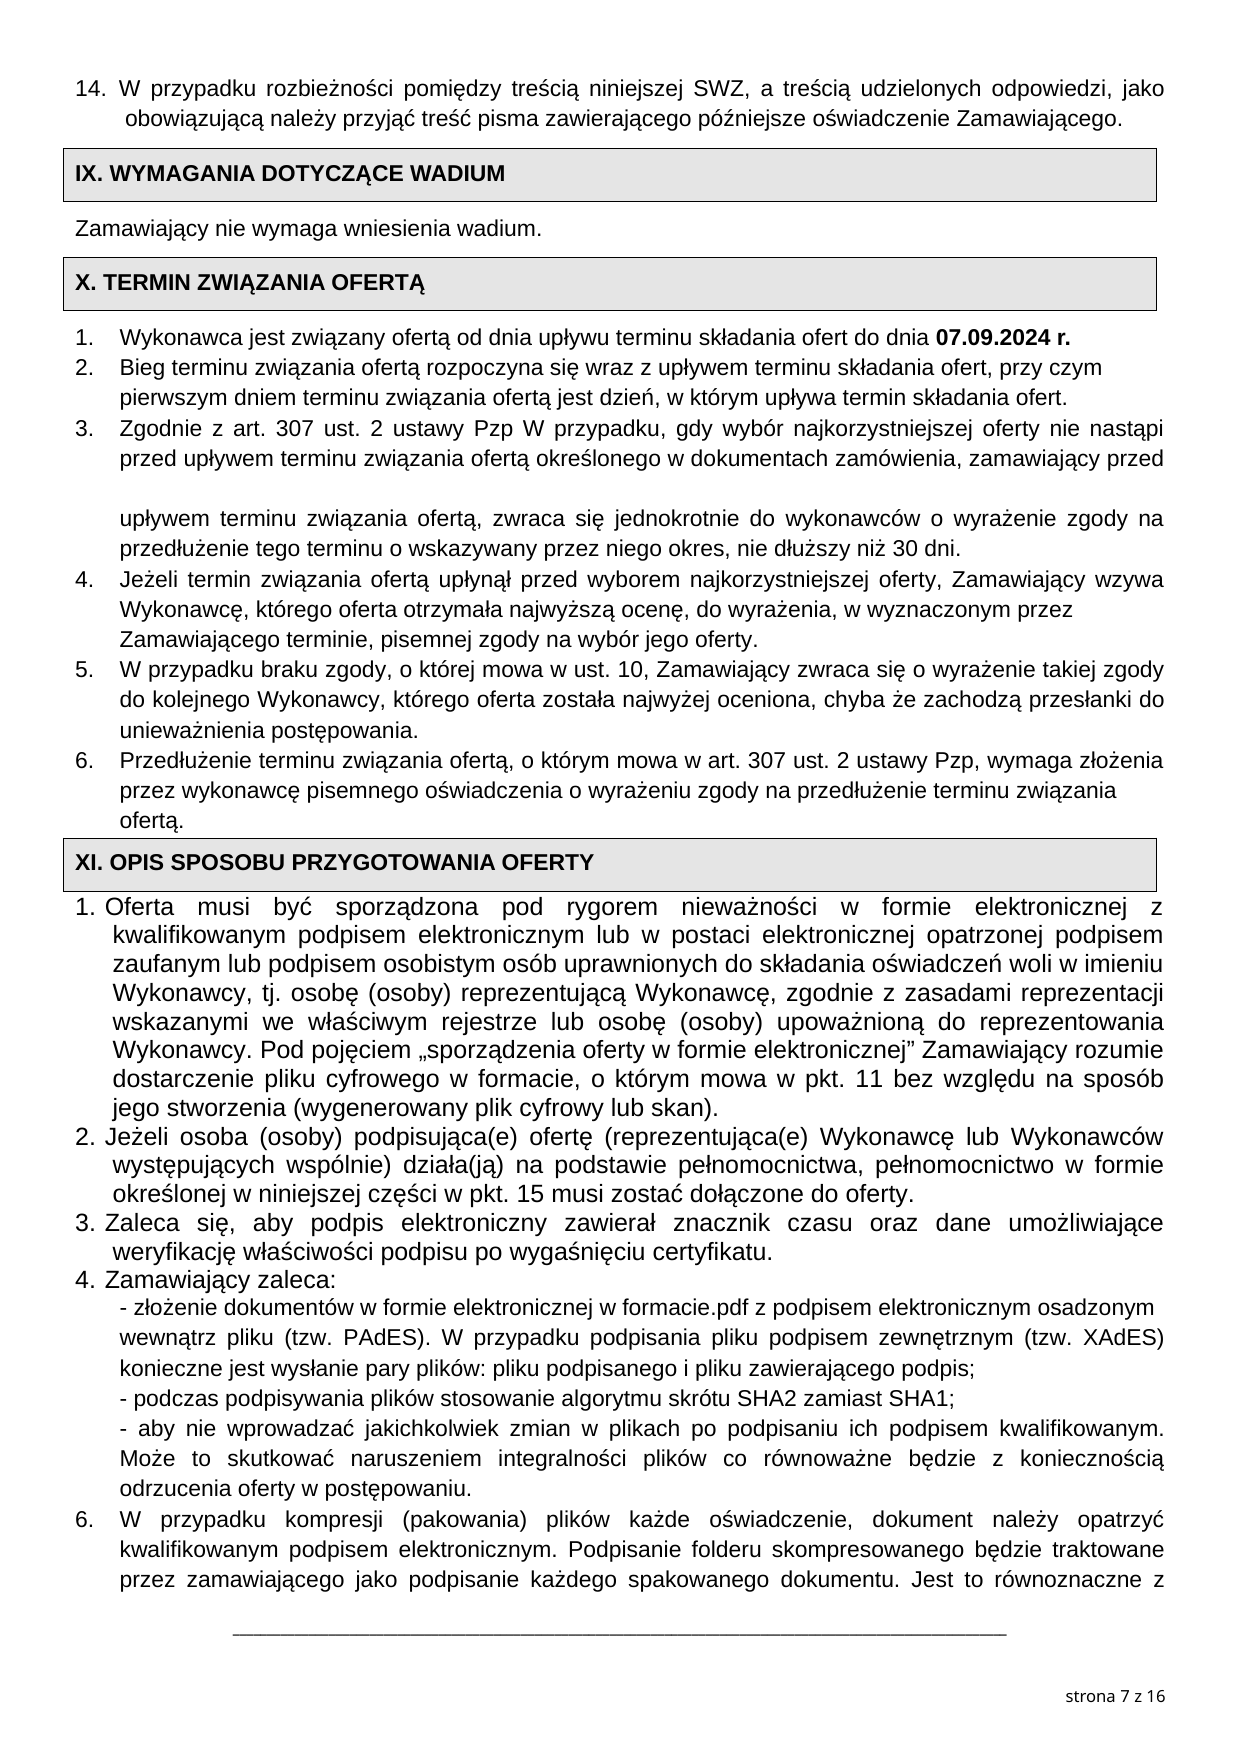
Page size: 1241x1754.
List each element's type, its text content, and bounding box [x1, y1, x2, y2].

table_header X. TERMIN ZWIĄZANIA OFERTĄ [64, 258, 1156, 310]
table_header IX. WYMAGANIA DOTYCZĄCE WADIUM [64, 149, 1156, 201]
list Jeżeli osoba (osoby) podpisująca(e) ofertę (reprezentująca(e) Wykonawcę lub Wykonawców występujących wspólnie) działa(ją) na podstawie pełnomocnictwa, pełnomocnictwo w formie określonej w niniejszej części w pkt. 15 musi zostać dołączone do oferty. [75, 1122, 1165, 1208]
list Bieg terminu związania ofertą rozpoczyna się wraz z upływem terminu składania ofert, przy czym pierwszym dniem terminu związania ofertą jest dzień, w którym upływa termin składania ofert. [75, 354, 1165, 411]
list Zamawiający zaleca: [75, 1265, 1165, 1294]
text Zamawiający nie wymaga wniesienia wadium. [75, 214, 1165, 241]
text wewnątrz pliku (tzw. PAdES). W przypadku podpisania pliku podpisem zewnętrznym (tzw. XAdES) konieczne jest wysłanie pary plików: pliku podpisanego i pliku zawierającego podpis; [75, 1324, 1165, 1381]
text 14. W przypadku rozbieżności pomiędzy treścią niniejszej SWZ, a treścią udzielonych odpowiedzi, jako obowiązującą należy przyjąć treść pisma zawierającego późniejsze oświadczenie Zamawiającego. [75, 75, 1165, 132]
list Przedłużenie terminu związania ofertą, o którym mowa w art. 307 ust. 2 ustawy Pzp, wymaga złożenia przez wykonawcę pisemnego oświadczenia o wyrażeniu zgody na przedłużenie terminu związania ofertą. [75, 747, 1165, 834]
list Wykonawca jest związany ofertą od dnia upływu terminu składania ofert do dnia 07.09.2024 r. [75, 324, 1165, 350]
list W przypadku braku zgody, o której mowa w ust. 10, Zamawiający zwraca się o wyrażenie takiej zgody do kolejnego Wykonawcy, którego oferta została najwyżej oceniona, chyba że zachodzą przesłanki do unieważnienia postępowania. [75, 656, 1165, 743]
text - aby nie wprowadzać jakichkolwiek zmian w plikach po podpisaniu ich podpisem kwalifikowanym. Może to skutkować naruszeniem integralności plików co równoważne będzie z koniecznością odrzucenia oferty w postępowaniu. [75, 1415, 1165, 1502]
list Zgodnie z art. 307 ust. 2 ustawy Pzp W przypadku, gdy wybór najkorzystniejszej oferty nie nastąpi przed upływem terminu związania ofertą określonego w dokumentach zamówienia, zamawiający przed upływem terminu związania ofertą, zwraca się jednokrotnie do wykonawców o wyrażenie zgody na przedłużenie tego terminu o wskazywany przez niego okres, nie dłuższy niż 30 dni. [75, 414, 1165, 562]
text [75, 1506, 1165, 1592]
table_header XI. OPIS SPOSOBU PRZYGOTOWANIA OFERTY [64, 839, 1156, 891]
text - podczas podpisywania plików stosowanie algorytmu skrótu SHA2 zamiast SHA1; [75, 1385, 1165, 1411]
list Jeżeli termin związania ofertą upłynął przed wyborem najkorzystniejszej oferty, Zamawiający wzywa Wykonawcę, którego oferta otrzymała najwyższą ocenę, do wyrażenia, w wyznaczonym przez Zamawiającego terminie, pisemnej zgody na wybór jego oferty. [75, 566, 1165, 652]
list Oferta musi być sporządzona pod rygorem nieważności w formie elektronicznej z kwalifikowanym podpisem elektronicznym lub w postaci elektronicznej opatrzonej podpisem zaufanym lub podpisem osobistym osób uprawnionych do składania oświadczeń woli w imieniu Wykonawcy, tj. osobę (osoby) reprezentującą Wykonawcę, zgodnie z zasadami reprezentacji wskazanymi we właściwym rejestrze lub osobę (osoby) upoważnioną do reprezentowania Wykonawcy. Pod pojęciem „sporządzenia oferty w formie elektronicznej” Zamawiający rozumie dostarczenie pliku cyfrowego w formacie, o którym mowa w pkt. 11 bez względu na sposób jego stworzenia (wygenerowany plik cyfrowy lub skan). [75, 892, 1165, 1122]
text - złożenie dokumentów w formie elektronicznej w formacie.pdf z podpisem elektronicznym osadzonym [75, 1294, 1165, 1321]
list Zaleca się, aby podpis elektroniczny zawierał znacznik czasu oraz dane umożliwiające weryfikację właściwości podpisu po wygaśnięciu certyfikatu. [75, 1208, 1165, 1265]
